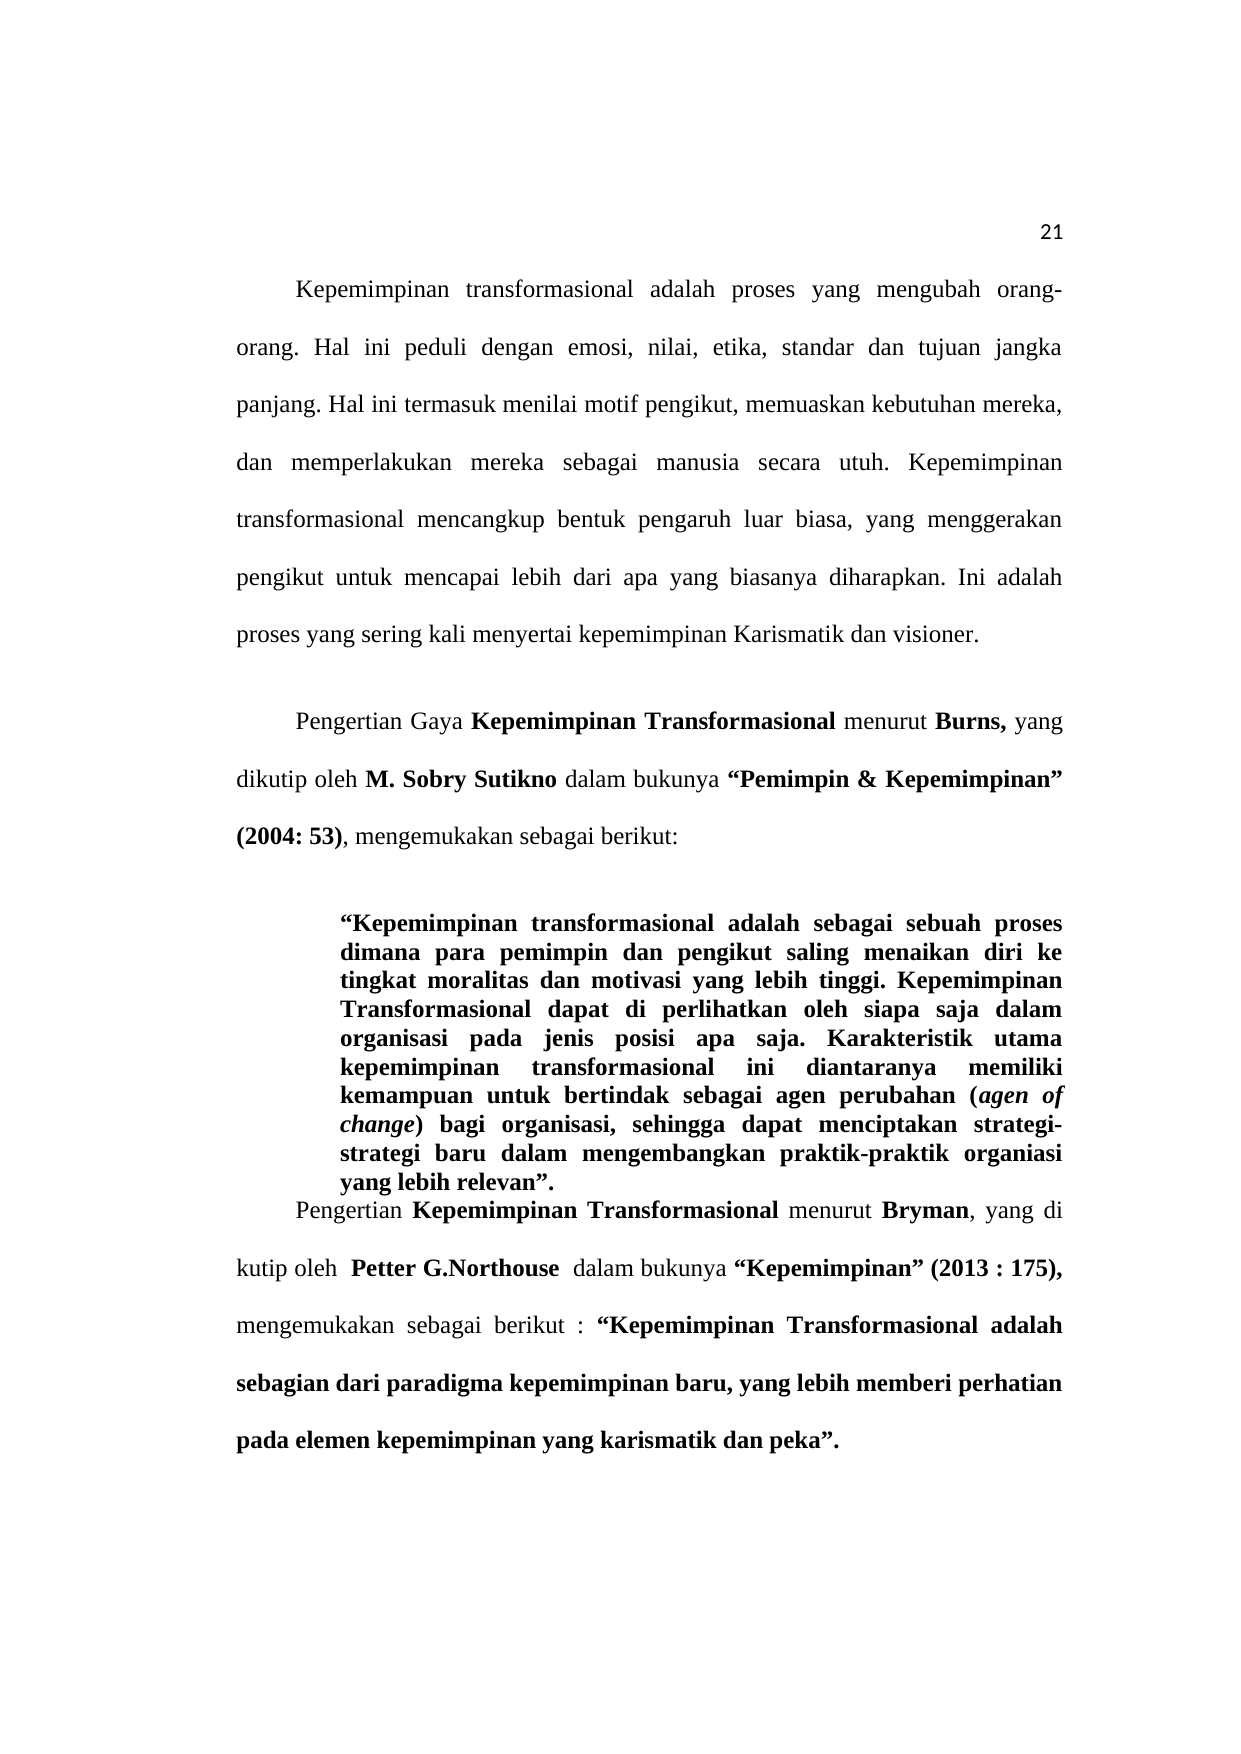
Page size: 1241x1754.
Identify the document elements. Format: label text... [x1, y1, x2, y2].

text “Kepemimpinan transformasional adalah sebagai sebuah proses dimana para pemimpin dan pengikut saling menaikan diri ke tingkat moralitas dan motivasi yang lebih tinggi. Kepemimpinan Transformasional dapat di perlihatkan oleh siapa saja dalam organisasi pada jenis posisi apa saja. Karakteristik utama kepemimpinan transformasional ini diantaranya memiliki kemampuan untuk bertindak sebagai agen perubahan (agen of change) bagi organisasi, sehingga dapat menciptakan strategi-strategi baru dalam mengembangkan praktik-praktik organiasi yang lebih relevan”. [340, 908, 1063, 1195]
text Pengertian Gaya Kepemimpinan Transformasional menurut Burns, yang dikutip oleh M. Sobry Sutikno dalam bukunya “Pemimpin & Kepemimpinan” (2004: 53), mengemukakan sebagai berikut: [236, 706, 1063, 850]
text Pengertian Kepemimpinan Transformasional menurut Bryman, yang di kutip oleh Petter G.Northouse dalam bukunya “Kepemimpinan” (2013 : 175), mengemukakan sebagai berikut : “Kepemimpinan Transformasional adalah sebagian dari paradigma kepemimpinan baru, yang lebih memberi perhatian pada elemen kepemimpinan yang karismatik dan peka”. [236, 1195, 1063, 1454]
list Kepemimpinan transformasional adalah proses yang mengubah orang-orang. Hal ini peduli dengan emosi, nilai, etika, standar dan tujuan jangka panjang. Hal ini termasuk menilai motif pengikut, memuaskan kebutuhan mereka, dan memperlakukan mereka sebagai manusia secara utuh. Kepemimpinan transformasional mencangkup bentuk pengaruh luar biasa, yang menggerakan pengikut untuk mencapai lebih dari apa yang biasanya diharapkan. Ini adalah proses yang sering kali menyertai kepemimpinan Karismatik dan visioner. [236, 274, 1063, 648]
